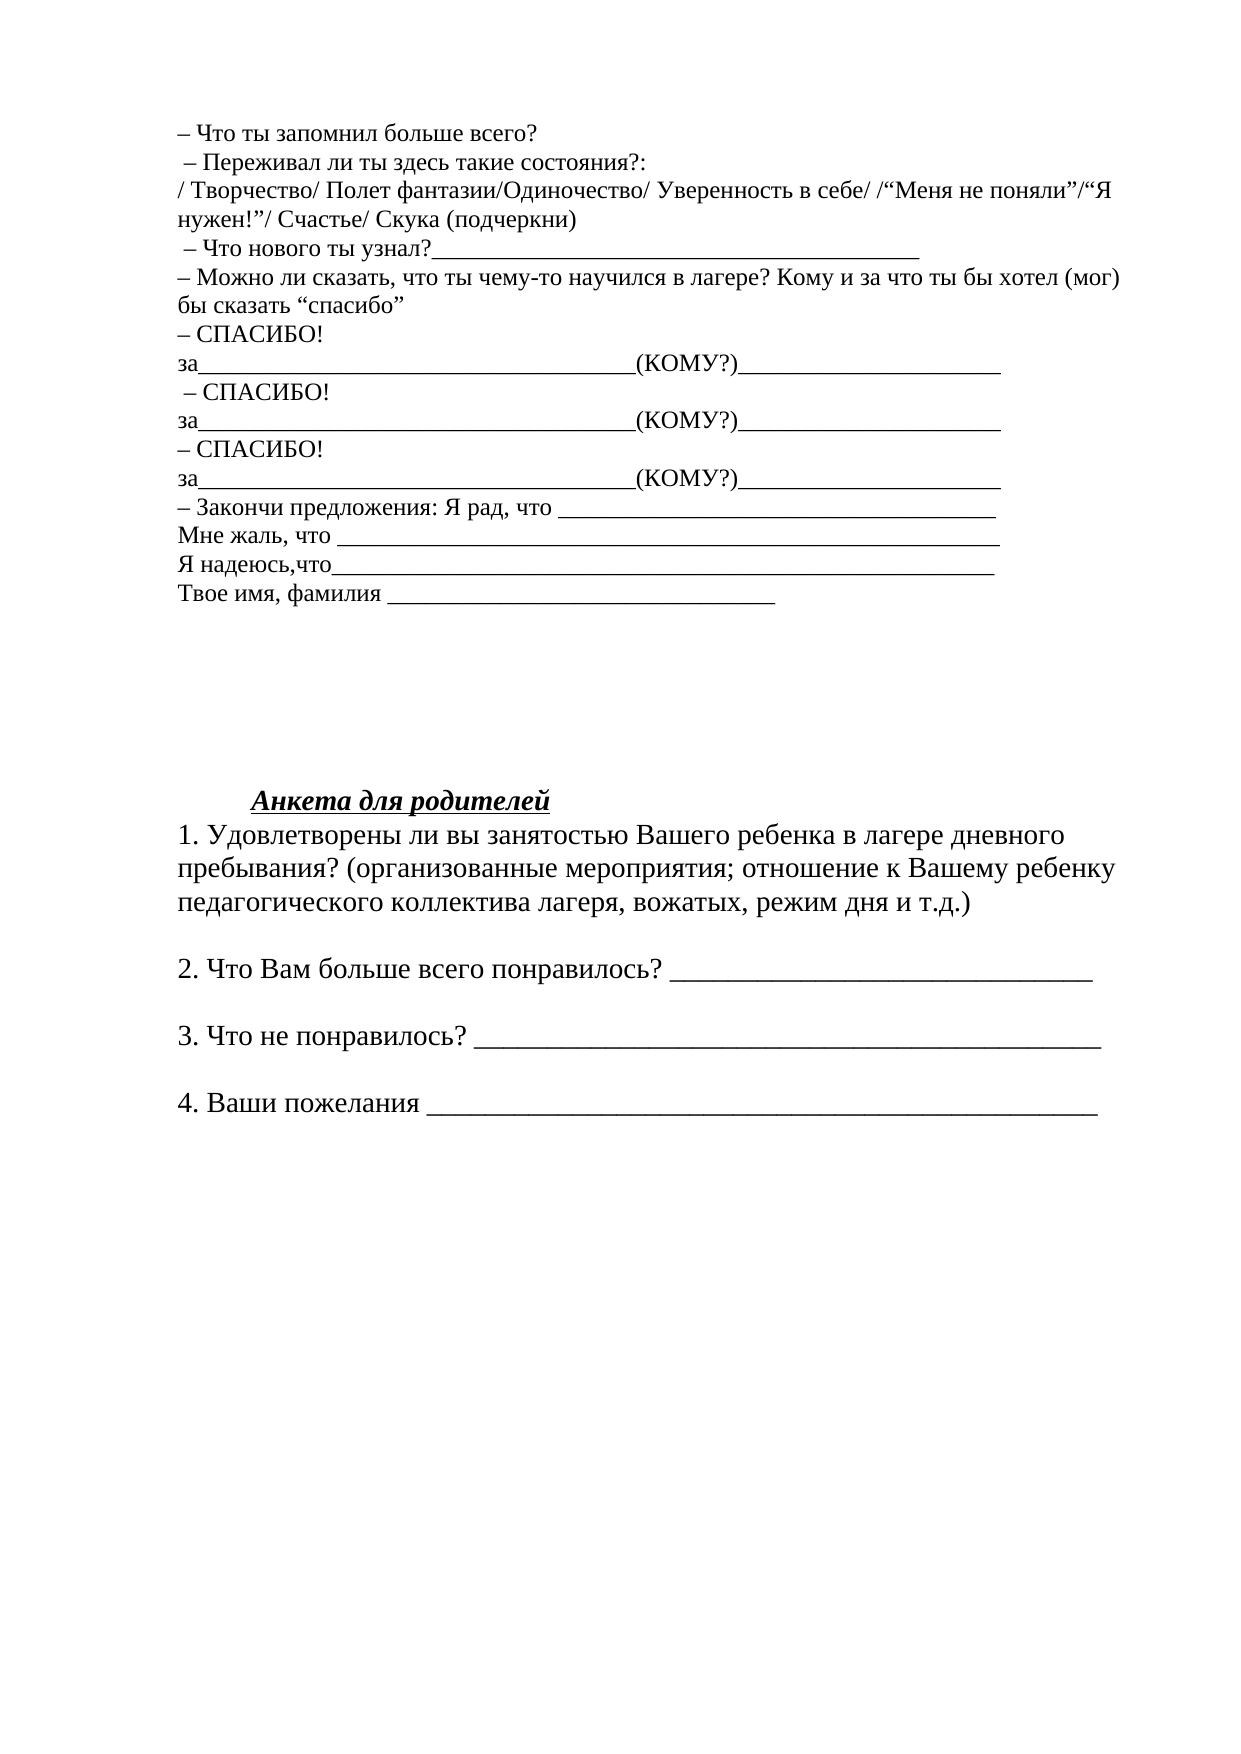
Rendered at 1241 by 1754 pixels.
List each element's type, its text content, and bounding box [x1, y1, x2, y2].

text / Творчество/ Полет фантазии/Одиночество/ Уверенность в себе/ /“Меня не поняли”/“Я нужен!”/ Счастье/ Скука (подчеркни) [177, 176, 1152, 233]
text – Можно ли сказать, что ты чему-то научился в лагере? Кому и за что ты бы хотел (мог) бы сказать “спасибо” [177, 262, 1152, 319]
text Мне жаль, что _____________________________________________________ [177, 521, 1152, 549]
text – Закончи предложения: Я рад, что ___________________________________ [177, 492, 1152, 521]
text 4. Ваши пожелания ______________________________________________ [177, 1052, 1152, 1119]
text – Что нового ты узнал?_______________________________________ [177, 233, 1152, 262]
text – СПАСИБО! за___________________________________(КОМУ?)_____________________ [177, 319, 1152, 377]
text Твое имя, фамилия _______________________________ [177, 578, 1152, 607]
text 2. Что Вам больше всего понравилось? _____________________________ [177, 918, 1152, 985]
text – Переживал ли ты здесь такие состояния?: [177, 147, 1152, 176]
text 3. Что не понравилось? ___________________________________________ [177, 985, 1152, 1052]
text Анкета для родителей 1. Удовлетворены ли вы занятостью Вашего ребенка в лагере дневного пребывания? (организованные мероприятия; отношение к Вашему ребенку педагогического коллектива лагеря, вожатых, режим дня и т.д.) [177, 783, 1152, 918]
text – СПАСИБО! за___________________________________(КОМУ?)_____________________ [177, 434, 1152, 492]
text Я надеюсь,что_____________________________________________________ [177, 549, 1152, 578]
text – Что ты запомнил больше всего? [177, 118, 1152, 147]
text – СПАСИБО! за___________________________________(КОМУ?)_____________________ [177, 377, 1152, 434]
